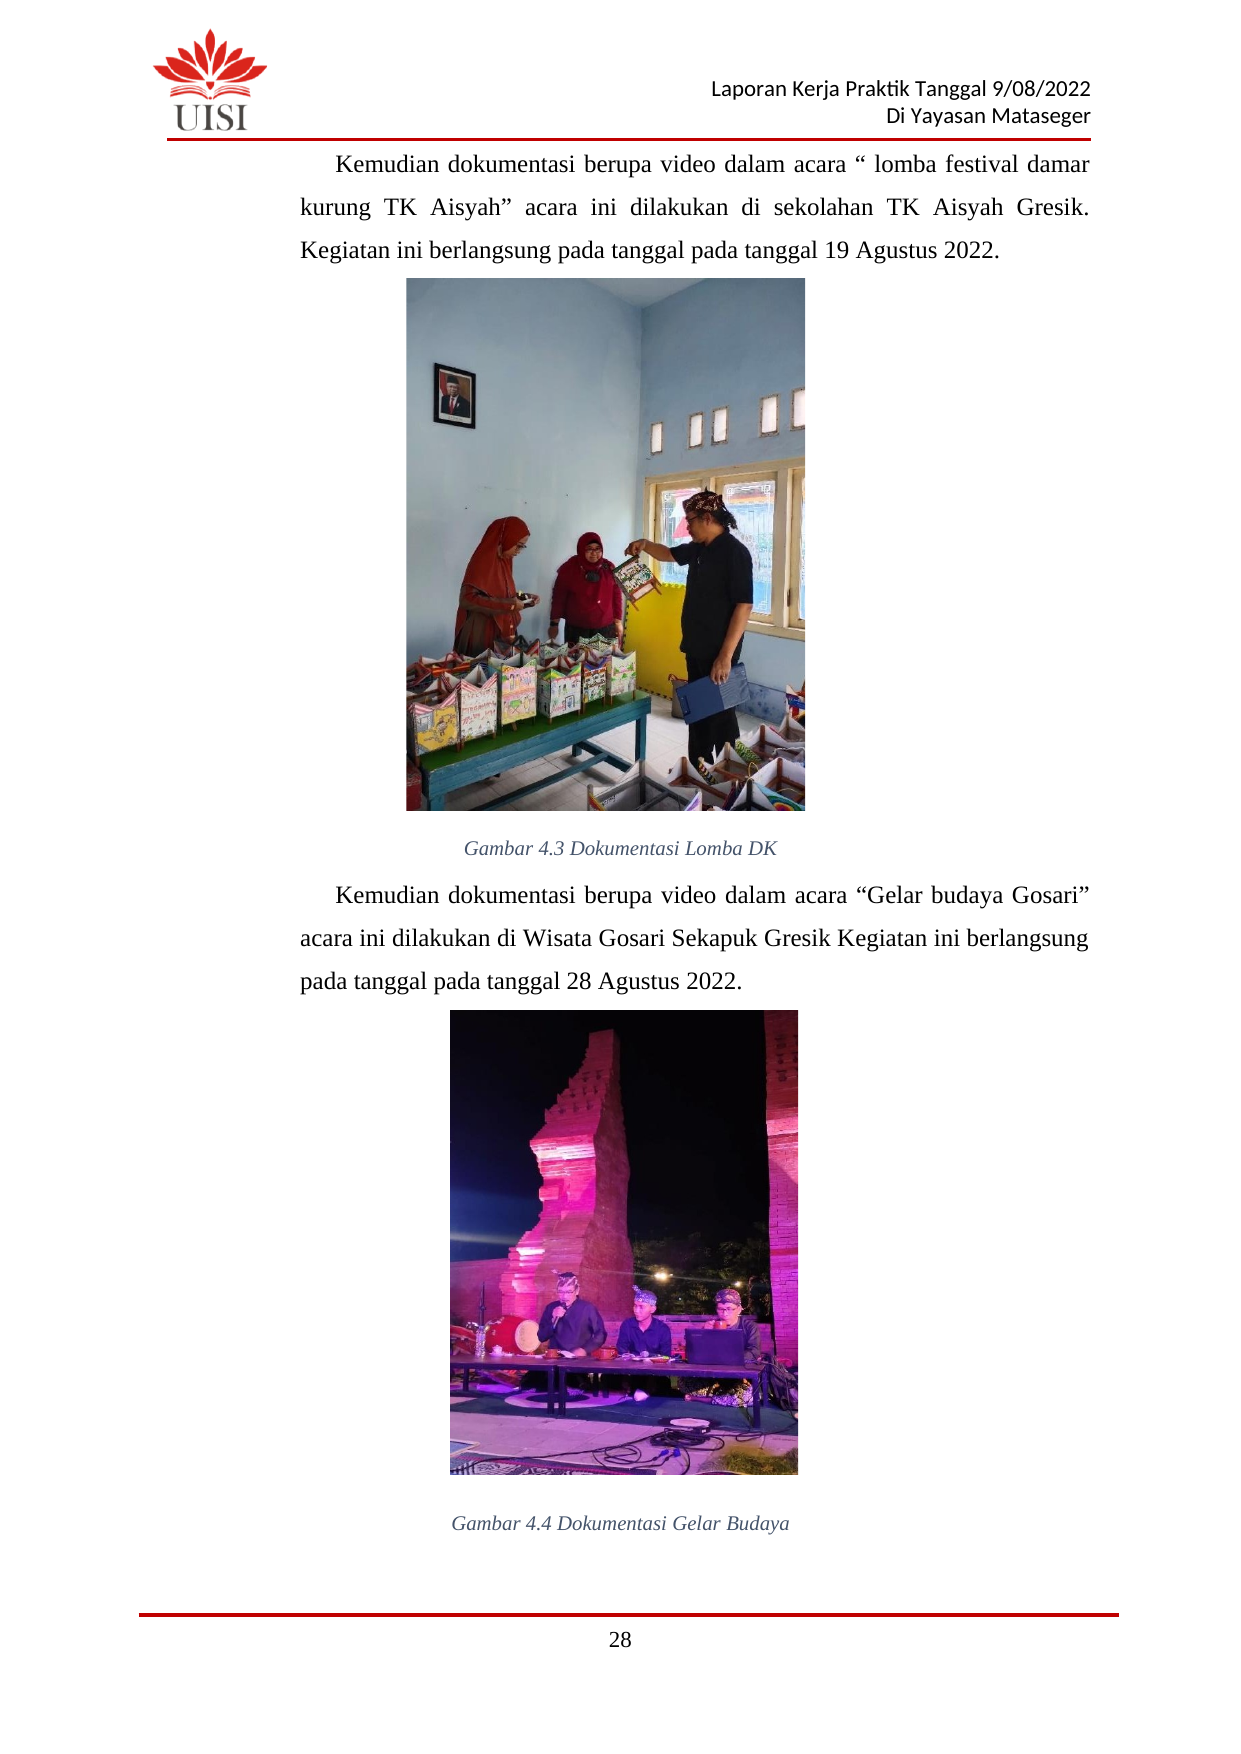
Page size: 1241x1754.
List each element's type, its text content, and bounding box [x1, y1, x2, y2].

text Kemudian dokumentasi berupa video dalam acara “ lomba festival damar kurung TK Aisyah” acara ini dilakukan di sekolahan TK Aisyah Gresik. Kegiatan ini berlangsung pada tanggal pada tanggal 19 Agustus 2022. [300, 149, 1090, 264]
picture [152, 28, 268, 131]
picture [450, 1010, 799, 1475]
picture [406, 278, 806, 811]
text Gambar 4.4 Dokumentasi Gelar Budaya [148, 1511, 1092, 1535]
text Kemudian dokumentasi berupa video dalam acara “Gelar budaya Gosari” acara ini dilakukan di Wisata Gosari Sekapuk Gresik Kegiatan ini berlangsung pada tanggal pada tanggal 28 Agustus 2022. [300, 880, 1090, 995]
text Gambar 4.3 Dokumentasi Lomba DK [148, 836, 1092, 859]
